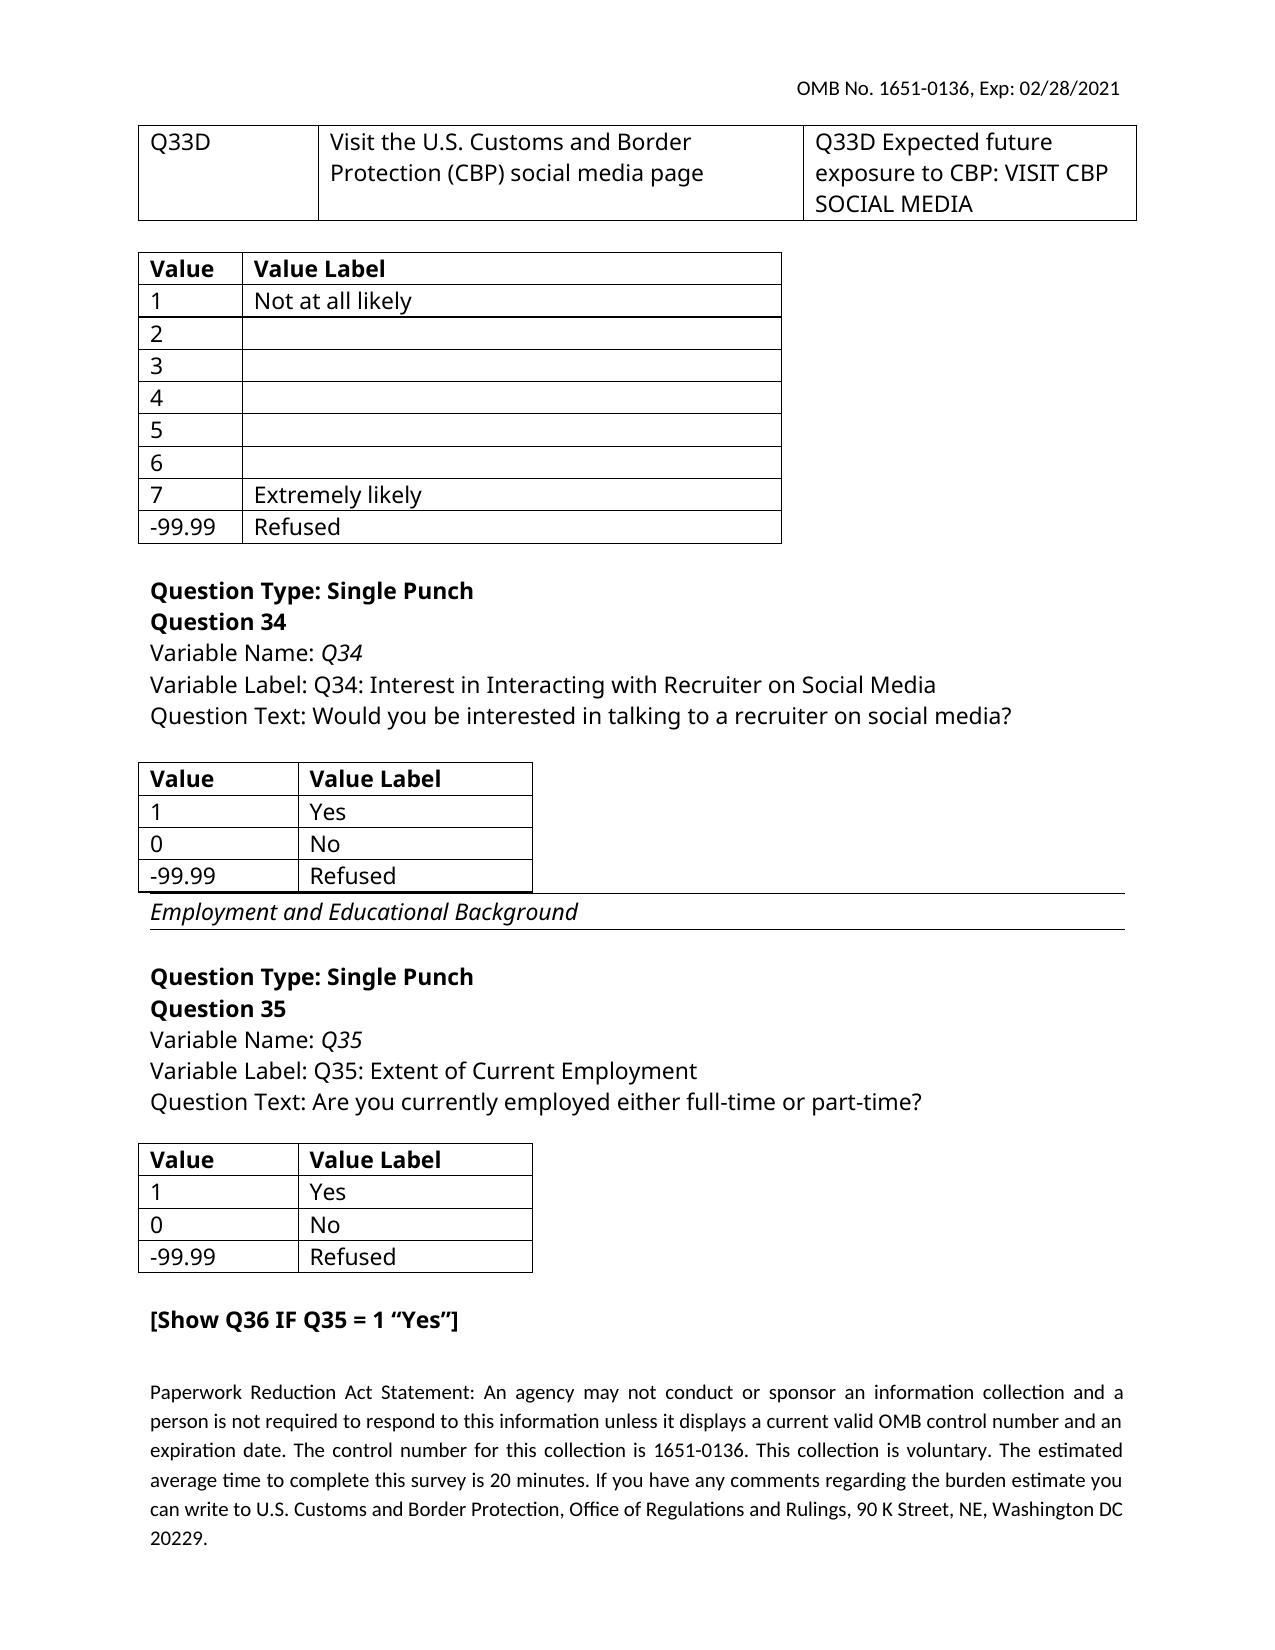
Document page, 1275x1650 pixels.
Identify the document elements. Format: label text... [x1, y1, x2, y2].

table_cell [243, 382, 781, 413]
table_cell 0 [139, 1209, 298, 1240]
table_header Value [139, 763, 298, 794]
table_cell Q33D [139, 126, 318, 219]
table_cell Visit the U.S. Customs and Border Protection (CBP) social media page [319, 126, 803, 219]
text Question 35 [150, 992, 1125, 1024]
table_cell 1 [139, 285, 242, 316]
text Question Text: Are you currently employed either full-time or part-time? [150, 1086, 1125, 1117]
table_header Value Label [299, 763, 532, 794]
table_cell [243, 318, 781, 349]
table_cell No [299, 828, 532, 859]
table_cell -99.99 [139, 1241, 298, 1272]
table_cell Refused [243, 511, 781, 542]
table_cell 5 [139, 414, 242, 446]
text Question 34 [150, 606, 1125, 637]
table_cell Refused [299, 1241, 532, 1272]
table_cell 1 [139, 796, 298, 827]
table_cell 1 [139, 1176, 298, 1207]
text Variable Label: Q35: Extent of Current Employment [150, 1055, 1125, 1086]
table_cell [243, 414, 781, 446]
table_cell -99.99 [139, 860, 298, 891]
table_cell Refused [299, 860, 532, 891]
table_header Value Label [243, 253, 781, 284]
table_cell Yes [299, 796, 532, 827]
table_cell 6 [139, 447, 242, 478]
table_cell -99.99 [139, 511, 242, 542]
table_cell Yes [299, 1176, 532, 1207]
table_cell 0 [139, 828, 298, 859]
table_cell No [299, 1209, 532, 1240]
table_cell Not at all likely [243, 285, 781, 316]
text Variable Label: Q34: Interest in Interacting with Recruiter on Social Media [150, 668, 1125, 700]
text Question Text: Would you be interested in talking to a recruiter on social media? [150, 700, 1125, 731]
table_cell Extremely likely [243, 479, 781, 510]
table_cell 3 [139, 350, 242, 381]
table_cell 4 [139, 382, 242, 413]
text [Show Q36 IF Q35 = 1 “Yes”] [150, 1304, 1125, 1336]
table_cell 7 [139, 479, 242, 510]
text Question Type: Single Punch [150, 961, 1125, 992]
text Question Type: Single Punch [150, 575, 1125, 606]
table_header Value Label [299, 1144, 532, 1175]
table_cell [243, 350, 781, 381]
text Variable Name: Q34 [150, 637, 1125, 668]
table_cell 2 [139, 318, 242, 349]
table_header Value [139, 253, 242, 284]
table_cell Q33D Expected future exposure to CBP: VISIT CBP SOCIAL MEDIA [804, 126, 1136, 219]
table_cell [243, 447, 781, 478]
text Employment and Educational Background [150, 894, 1125, 929]
table_header Value [139, 1144, 298, 1175]
text Variable Name: Q35 [150, 1024, 1125, 1055]
